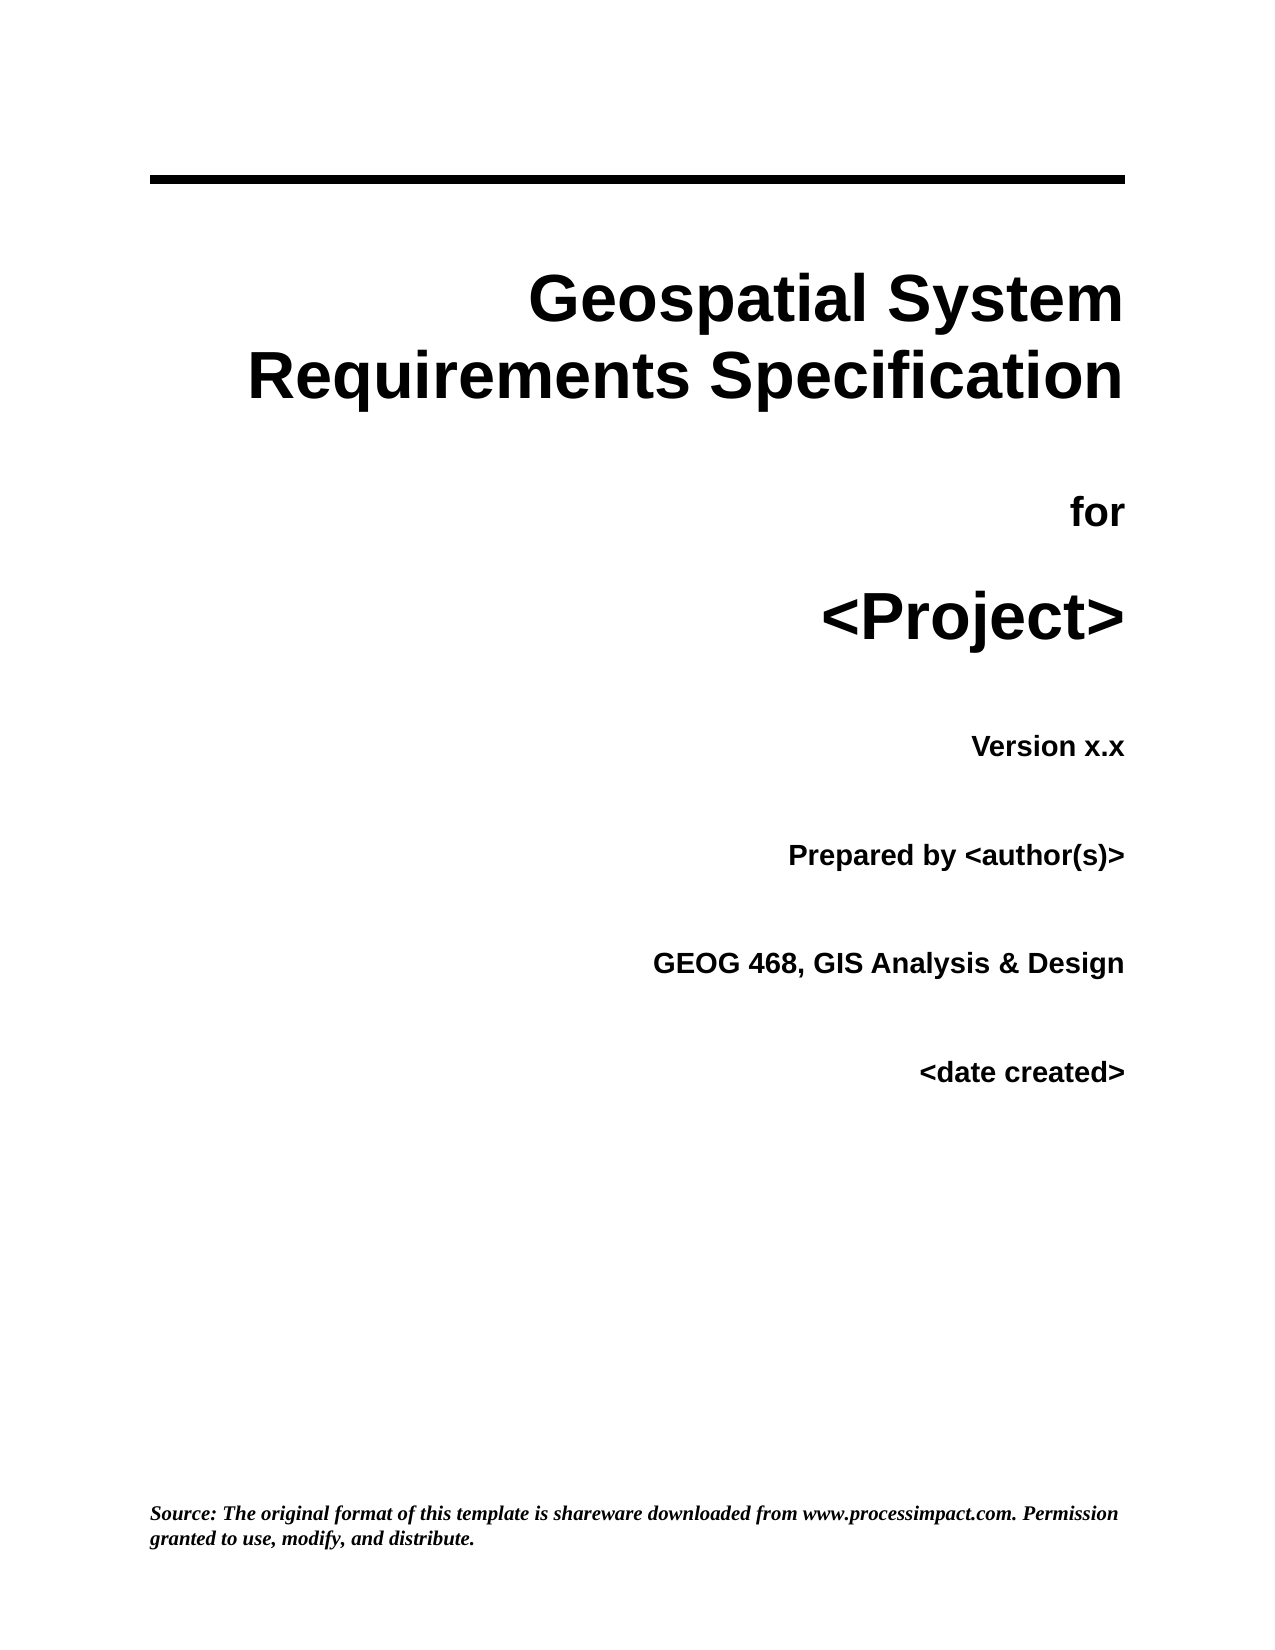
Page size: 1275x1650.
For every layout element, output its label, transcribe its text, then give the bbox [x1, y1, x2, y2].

text Prepared by <author(s)> [150, 837, 1125, 871]
title <Project> [150, 577, 1125, 654]
title Geospatial System Requirements Specification [150, 259, 1125, 413]
title for [150, 488, 1125, 536]
text Version x.x [150, 729, 1125, 762]
text GEOG 468, GIS Analysis & Design [150, 946, 1125, 979]
text <date created> [150, 1054, 1125, 1088]
